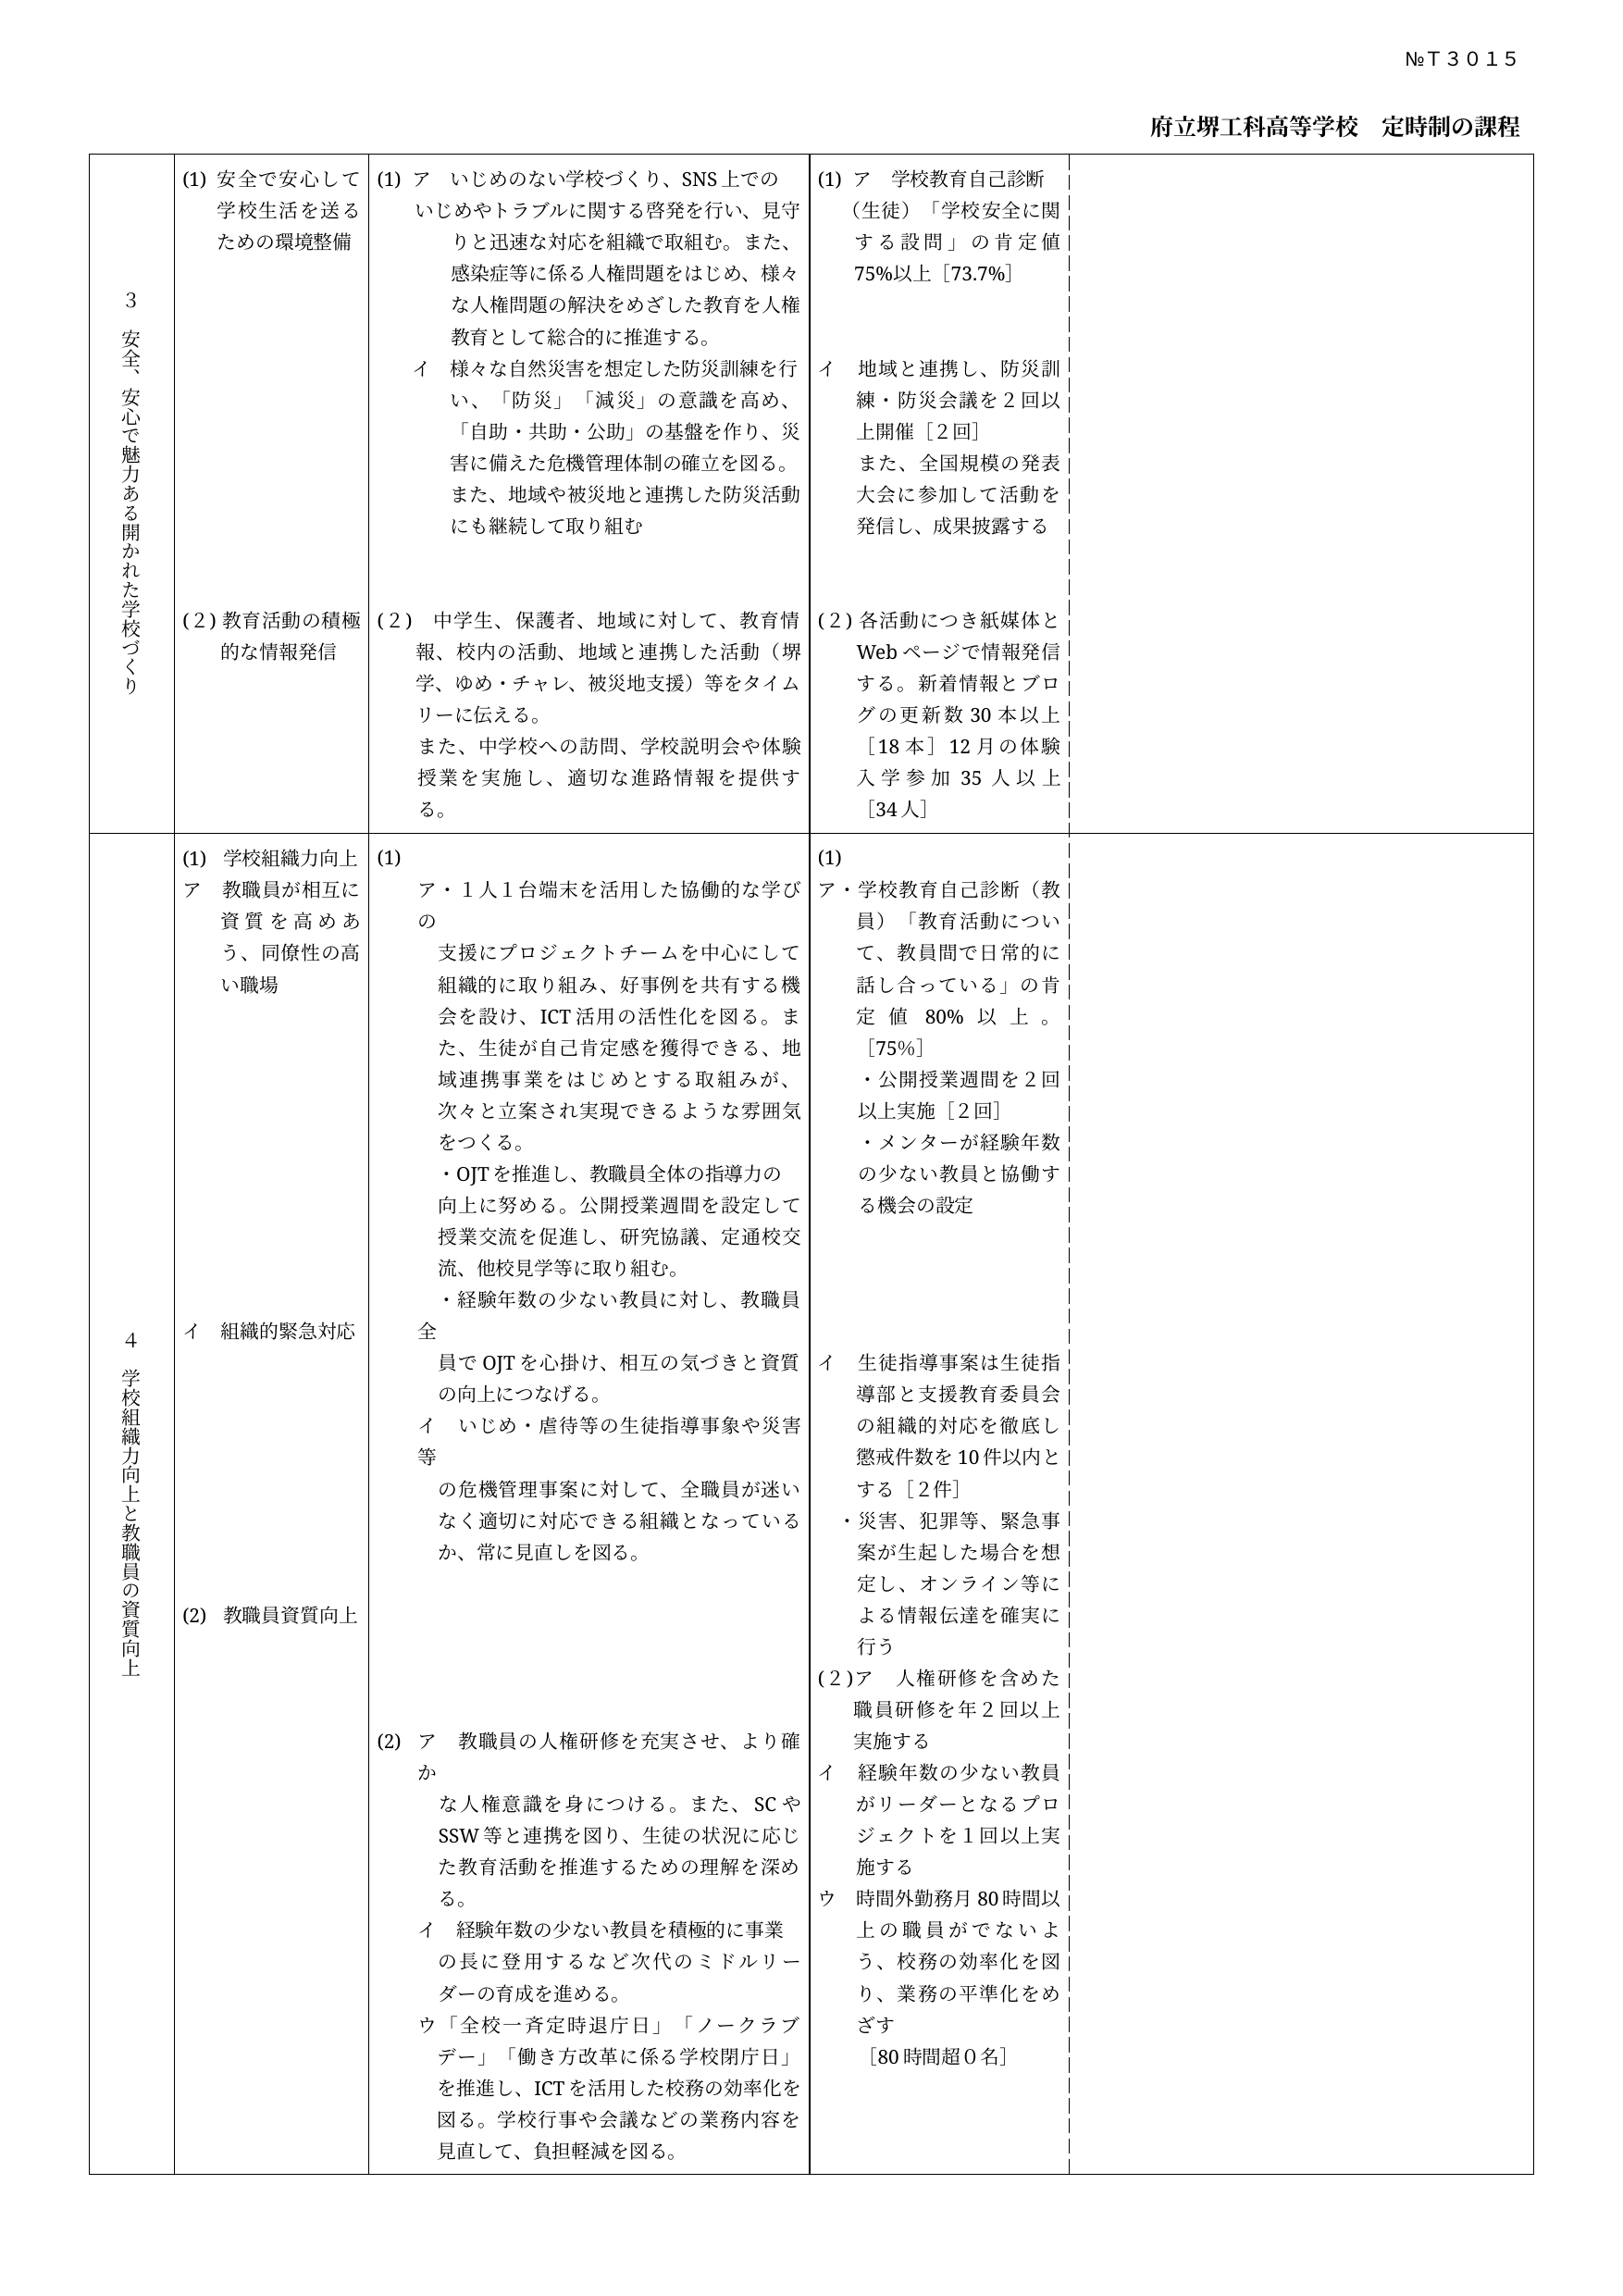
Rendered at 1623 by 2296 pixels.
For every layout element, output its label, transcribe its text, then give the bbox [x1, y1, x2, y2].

table_cell ア・１人１台端末を活用した協働的な学びの 支援にプロジェクトチームを中心にして組織的に取り組み、好事例を共有する機会を設け、ICT活用の活性化を図る。また、生徒が自己肯定感を獲得できる、地域連携事業をはじめとする取組みが、次々と立案され実現できるような雰囲気をつくる。 ・OJTを推進し、教職員全体の指導力の 向上に努める。公開授業週間を設定して授業交流を促進し、研究協議、定通校交流、他校見学等に取り組む。 ・経験年数の少ない教員に対し、教職員全 員でOJTを心掛け、相互の気づきと資質の向上につなげる。 イ いじめ・虐待等の生徒指導事象や災害等 の危機管理事案に対して、全職員が迷いなく適切に対応できる組織となっているか、常に見直しを図る。 ア 教職員の人権研修を充実させ、より確か な人権意識を身につける。また、SCやSSW等と連携を図り、生徒の状況に応じた教育活動を推進するための理解を深める。 イ 経験年数の少ない教員を積極的に事業 の長に登用するなど次代のミドルリーダーの育成を進める。 ウ「全校一斉定時退庁日」「ノークラブデー」「働き方改革に係る学校閉庁日」を推進し、ICTを活用した校務の効率化を図る。学校行事や会議などの業務内容を見直して、負担軽減を図る。 [369, 834, 809, 2174]
table_cell ３ 安全、安心で魅力ある開かれた学校づくり [90, 155, 174, 833]
table_cell [1069, 834, 1533, 2174]
table_cell [1069, 155, 1533, 833]
table_cell 学校組織力向上 ア 教職員が相互に資質を高めあう、同僚性の高い職場 イ 組織的緊急対応 教職員資質向上 [175, 834, 368, 2174]
table_cell ア 学校教育自己診断 （生徒）「学校安全に関する設問」の肯定値75%以上［73.7%］ イ 地域と連携し、防災訓練・防災会議を２回以上開催［２回］ また、全国規模の発表大会に参加して活動を発信し、成果披露する (２) 各活動につき紙媒体とWebページで情報発信する。新着情報とブログの更新数30本以上［18本］12月の体験入学参加35人以上［34人］ [811, 155, 1069, 833]
table_cell ４ 学校組織力向上と教職員の資質向上 [90, 834, 174, 2174]
table_cell ア いじめのない学校づくり、SNS上での いじめやトラブルに関する啓発を行い、見守りと迅速な対応を組織で取組む。また、感染症等に係る人権問題をはじめ、様々な人権問題の解決をめざした教育を人権教育として総合的に推進する。 イ 様々な自然災害を想定した防災訓練を行 い、「防災」「減災」の意識を高め、「自助・共助・公助」の基盤を作り、災害に備えた危機管理体制の確立を図る。 また、地域や被災地と連携した防災活動にも継続して取り組む (２) 中学生、保護者、地域に対して、教育情報、校内の活動、地域と連携した活動（堺学、ゆめ・チャレ、被災地支援）等をタイムリーに伝える。 また、中学校への訪問、学校説明会や体験授業を実施し、適切な進路情報を提供する。 [369, 155, 809, 833]
table_cell ア・学校教育自己診断（教員）「教育活動について、教員間で日常的に話し合っている」の肯定値80%以上。［75％］ ・公開授業週間を２回以上実施［２回］ ・メンターが経験年数の少ない教員と協働する機会の設定 イ 生徒指導事案は生徒指導部と支援教育委員会の組織的対応を徹底し懲戒件数を10件以内とする［２件］ ・災害、犯罪等、緊急事案が生起した場合を想定し、オンライン等による情報伝達を確実に行う (２)ア 人権研修を含めた職員研修を年２回以上実施する イ 経験年数の少ない教員がリーダーとなるプロジェクトを１回以上実施する ウ 時間外勤務月80時間以上の職員がでないよう、校務の効率化を図り、業務の平準化をめざす ［80時間超０名］ [811, 834, 1069, 2174]
table_cell 安全で安心して学校生活を送るための環境整備 (２) 教育活動の積極的な情報発信 [175, 155, 368, 833]
